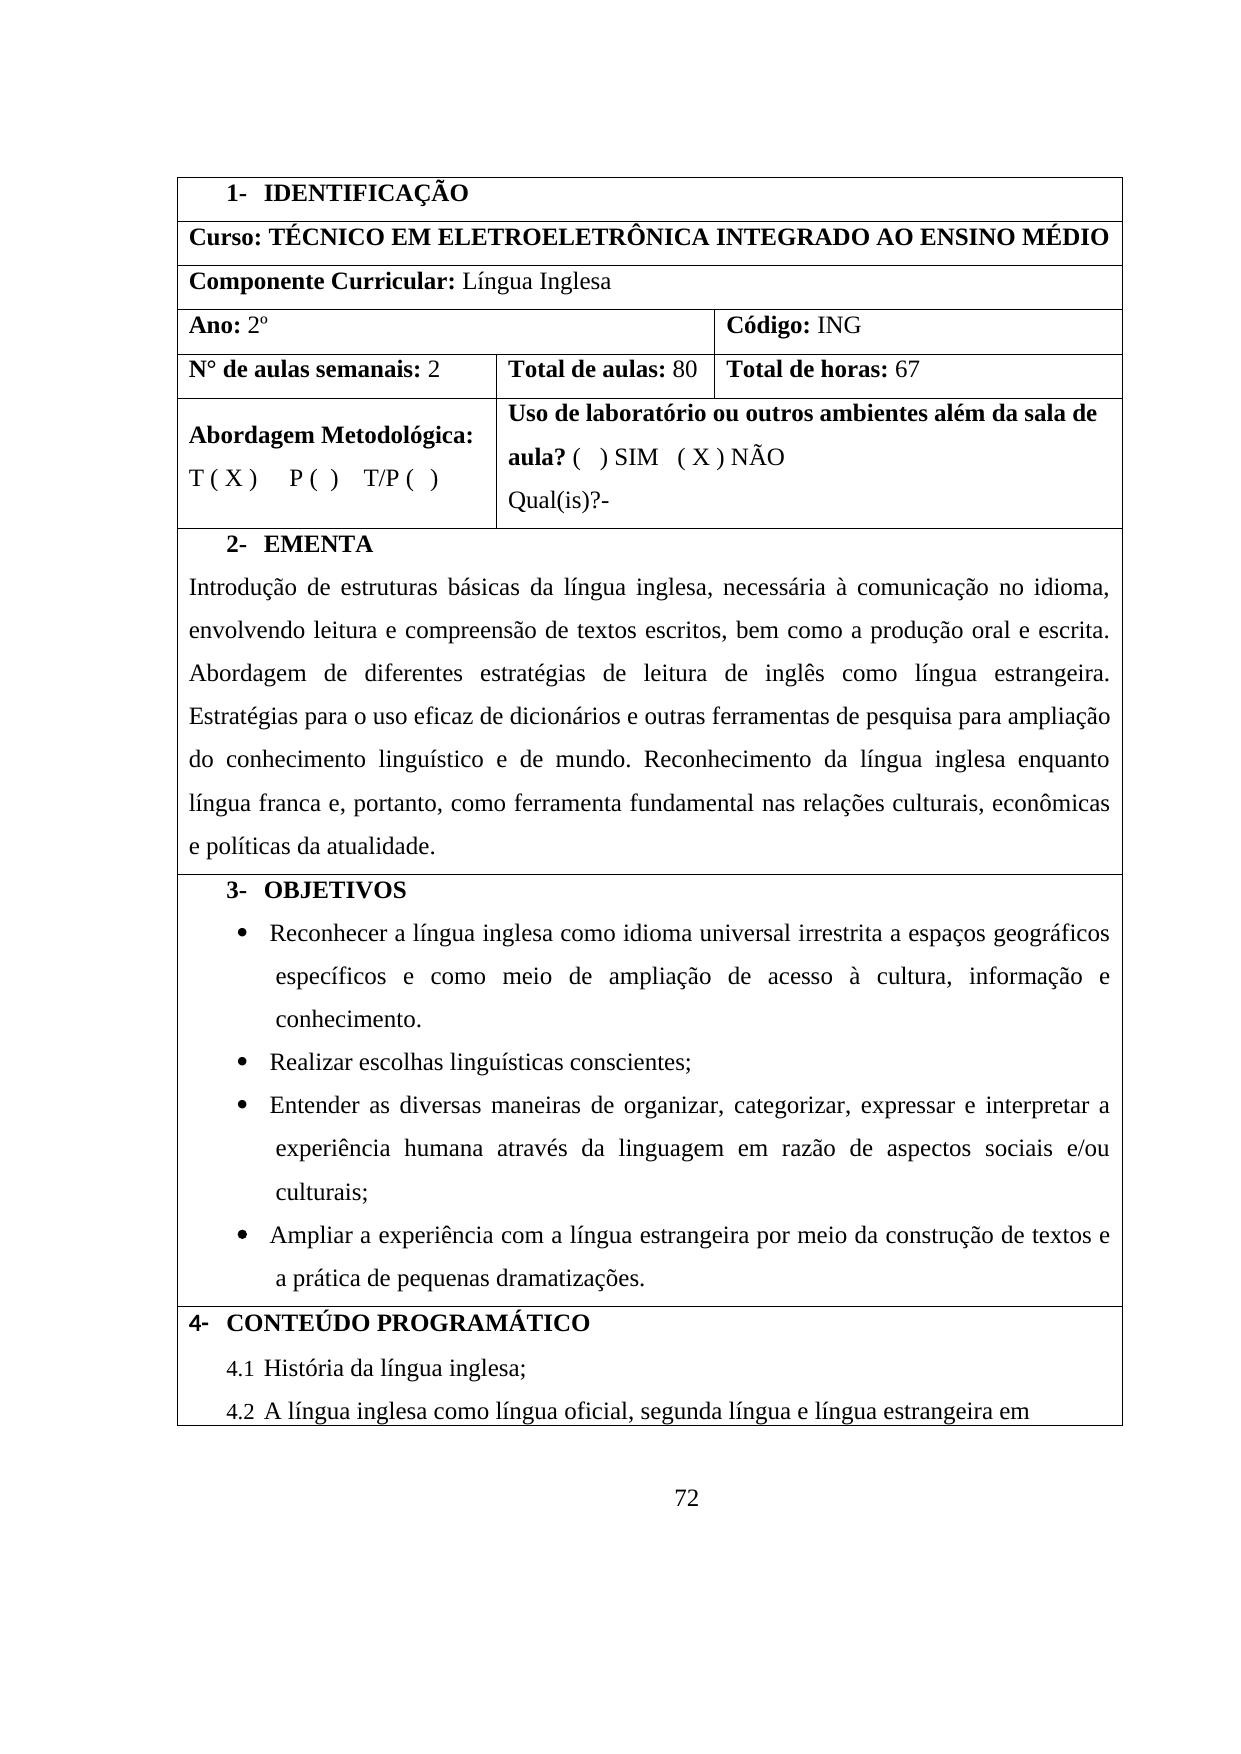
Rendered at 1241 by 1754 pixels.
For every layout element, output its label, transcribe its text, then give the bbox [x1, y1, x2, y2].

table_cell Total de horas: 67 [715, 355, 1122, 397]
table_cell N° de aulas semanais: 2 [178, 355, 496, 397]
table_cell Código: ING [715, 310, 1122, 353]
table_cell Total de aulas: 80 [497, 355, 714, 397]
table_cell Curso: TÉCNICO EM ELETROELETRÔNICA INTEGRADO AO ENSINO MÉDIO [178, 222, 1122, 265]
table_cell Uso de laboratório ou outros ambientes além da sala de aula? ( ) SIM ( X ) NÃO Qual(is)?- [497, 399, 1122, 528]
table_cell Ano: 2º [178, 310, 714, 353]
table_cell Componente Curricular: Língua Inglesa [178, 266, 1122, 309]
table_cell IDENTIFICAÇÃO [178, 178, 1122, 221]
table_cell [178, 1307, 1122, 1424]
table_cell Abordagem Metodológica: T ( X ) P ( ) T/P ( ) [178, 399, 496, 528]
table_cell OBJETIVOS Reconhecer a língua inglesa como idioma universal irrestrita a espaços geográficos específicos e como meio de ampliação de acesso à cultura, informação e conhecimento. Realizar escolhas linguísticas conscientes; Entender as diversas maneiras de organizar, categorizar, expressar e interpretar a experiência humana através da linguagem em razão de aspectos sociais e/ou culturais; Ampliar a experiência com a língua estrangeira por meio da construção de textos e a prática de pequenas dramatizações. [178, 875, 1122, 1306]
table_cell EMENTA Introdução de estruturas básicas da língua inglesa, necessária à comunicação no idioma, envolvendo leitura e compreensão de textos escritos, bem como a produção oral e escrita. Abordagem de diferentes estratégias de leitura de inglês como língua estrangeira. Estratégias para o uso eficaz de dicionários e outras ferramentas de pesquisa para ampliação do conhecimento linguístico e de mundo. Reconhecimento da língua inglesa enquanto língua franca e, portanto, como ferramenta fundamental nas relações culturais, econômicas e políticas da atualidade. [178, 529, 1122, 874]
